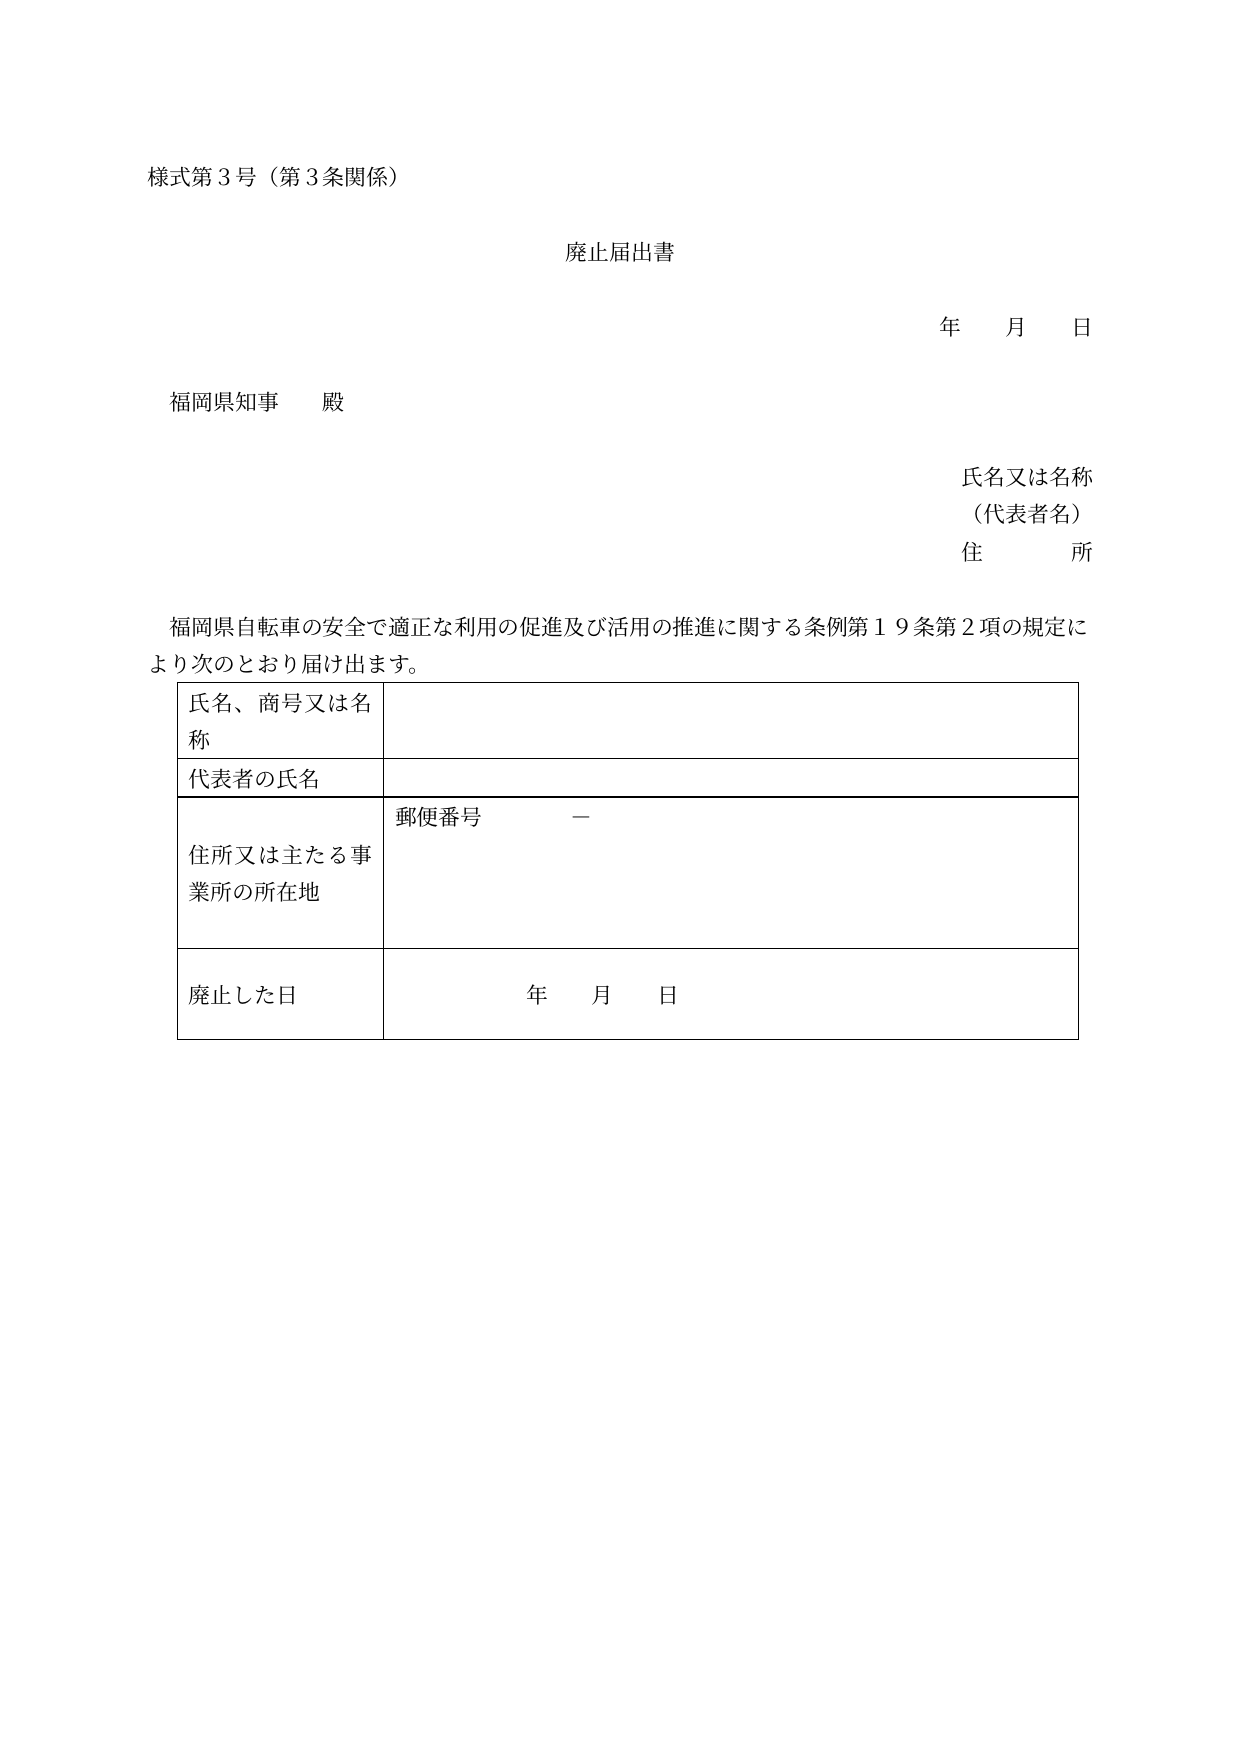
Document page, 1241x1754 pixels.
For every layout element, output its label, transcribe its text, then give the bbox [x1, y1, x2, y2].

table_header 氏名、商号又は名称 [178, 683, 383, 758]
text （代表者名） [148, 494, 1092, 532]
text 福岡県知事 殿 [148, 382, 1092, 419]
table_cell 郵便番号 － [384, 798, 1078, 947]
text 福岡県自転車の安全で適正な利用の促進及び活用の推進に関する条例第１９条第２項の規定により次のとおり届け出ます。 [148, 607, 1092, 682]
text 様式第３号（第３条関係） [148, 157, 1092, 194]
table_cell 代表者の氏名 [178, 759, 383, 796]
text 年 月 日 [148, 307, 1092, 344]
text 廃止届出書 [148, 232, 1092, 269]
table_header [384, 683, 1078, 758]
table_cell 年 月 日 [384, 949, 1078, 1039]
table_cell 廃止した日 [178, 949, 383, 1039]
text 住 所 [148, 532, 1092, 569]
table_cell 住所又は主たる事業所の所在地 [178, 798, 383, 947]
table_cell [384, 759, 1078, 796]
text 氏名又は名称 [148, 457, 1092, 494]
